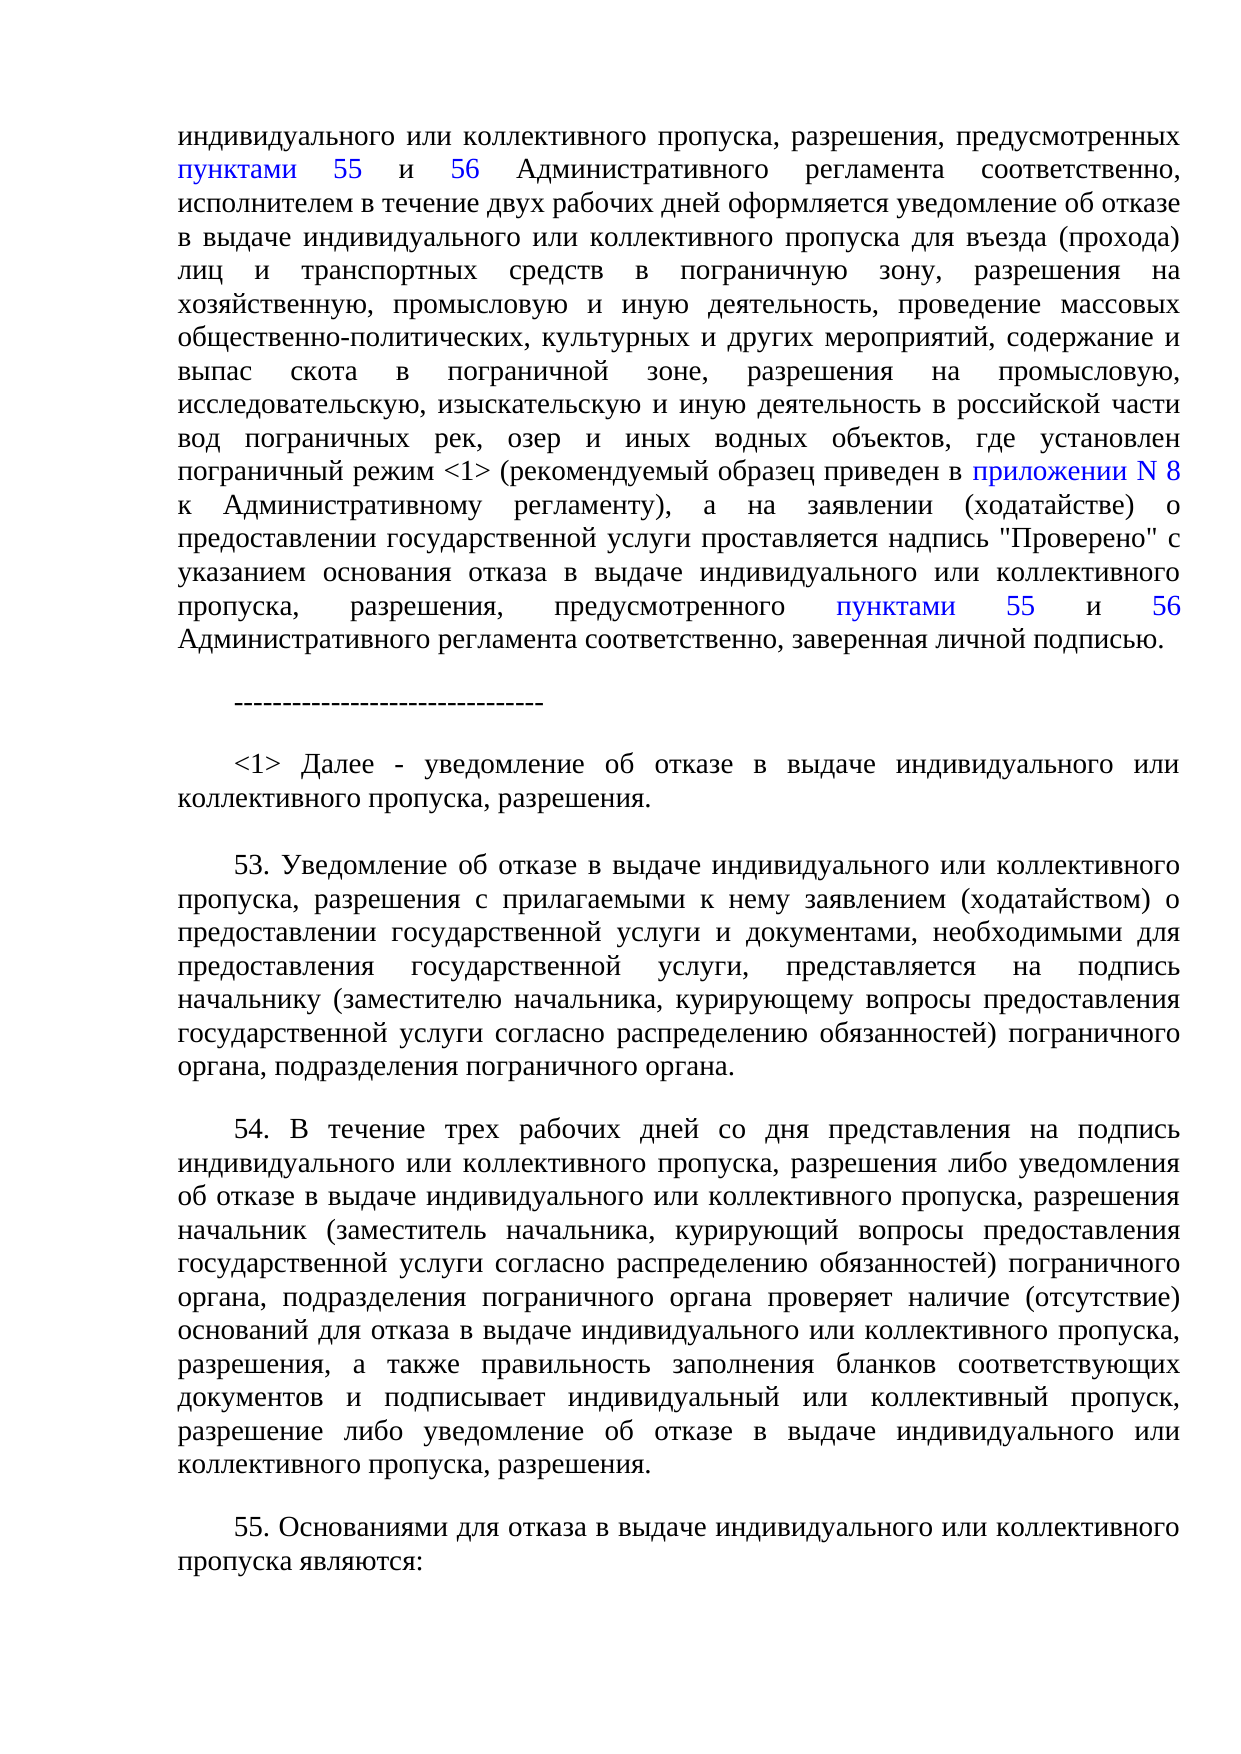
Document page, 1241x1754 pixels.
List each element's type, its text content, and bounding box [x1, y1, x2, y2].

text 53. Уведомление об отказе в выдаче индивидуального или коллективного пропуска, разрешения с прилагаемыми к нему заявлением (ходатайством) о предоставлении государственной услуги и документами, необходимыми для предоставления государственной услуги, представляется на подпись начальнику (заместителю начальника, курирующему вопросы предоставления государственной услуги согласно распределению обязанностей) пограничного органа, подразделения пограничного органа. [177, 847, 1181, 1082]
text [177, 118, 1181, 655]
text 55. Основаниями для отказа в выдаче индивидуального или коллективного пропуска являются: [177, 1509, 1181, 1576]
text <1> Далее - уведомление об отказе в выдаче индивидуального или коллективного пропуска, разрешения. [177, 747, 1181, 814]
text 54. В течение трех рабочих дней со дня представления на подпись индивидуального или коллективного пропуска, разрешения либо уведомления об отказе в выдаче индивидуального или коллективного пропуска, разрешения начальник (заместитель начальника, курирующий вопросы предоставления государственной услуги согласно распределению обязанностей) пограничного органа, подразделения пограничного органа проверяет наличие (отсутствие) оснований для отказа в выдаче индивидуального или коллективного пропуска, разрешения, а также правильность заполнения бланков соответствующих документов и подписывает индивидуальный или коллективный пропуск, разрешение либо уведомление об отказе в выдаче индивидуального или коллективного пропуска, разрешения. [177, 1111, 1181, 1480]
text -------------------------------- [177, 684, 1181, 717]
